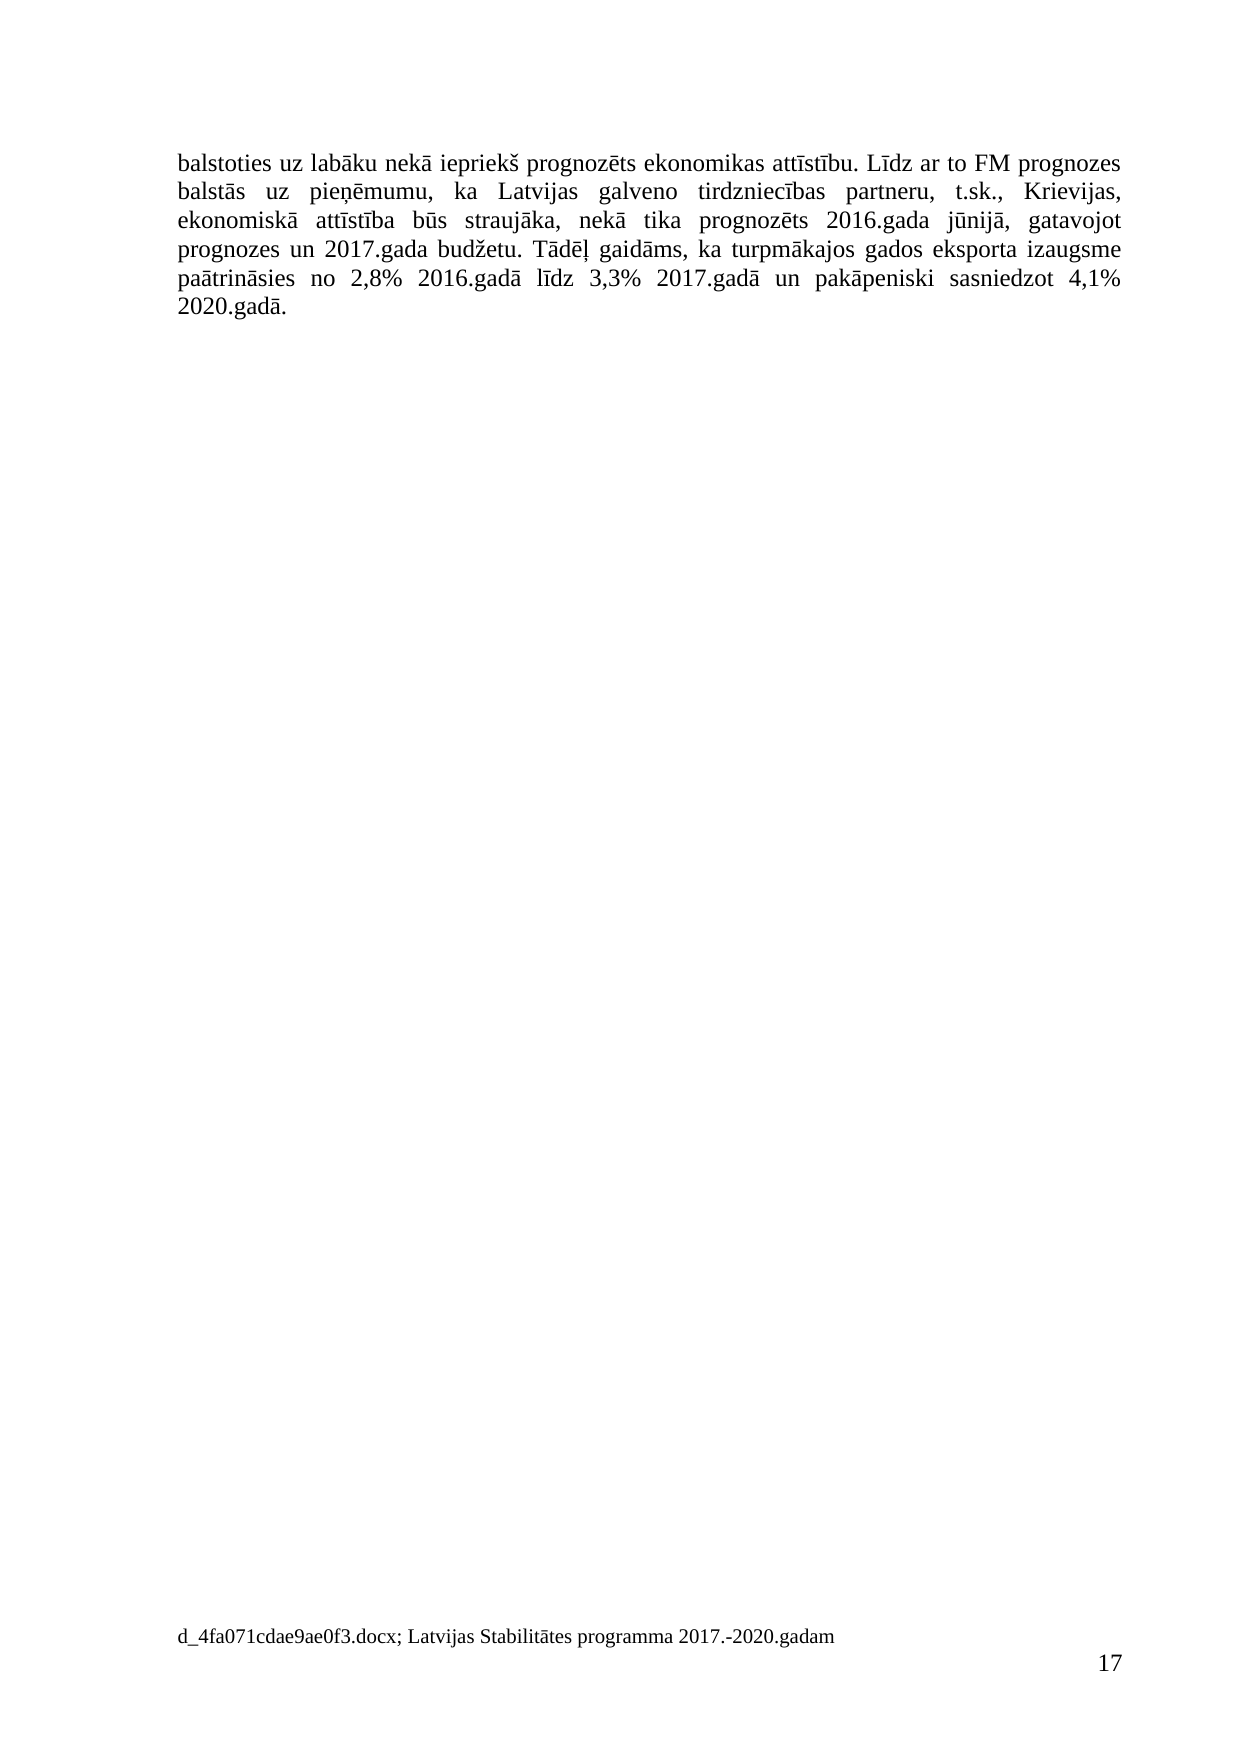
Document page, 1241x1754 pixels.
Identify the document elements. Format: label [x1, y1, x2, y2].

text [177, 148, 1122, 320]
